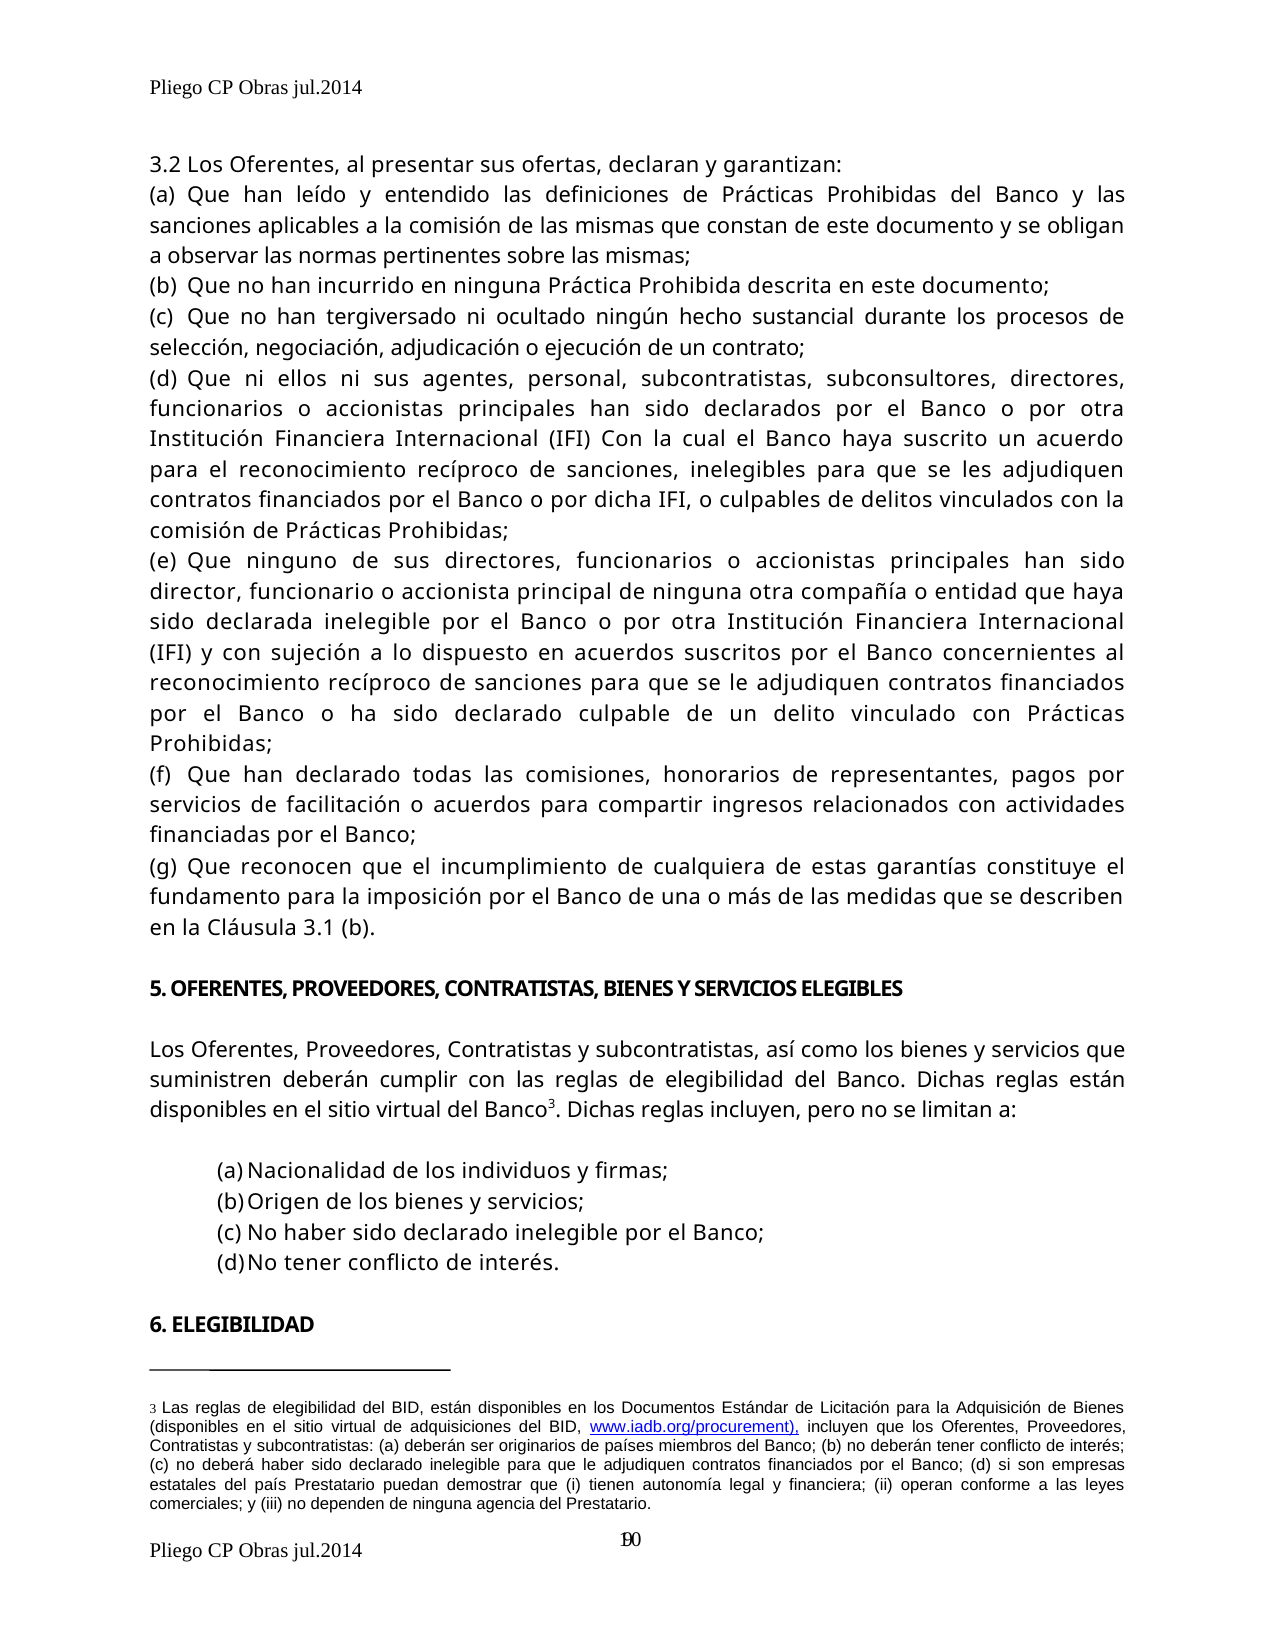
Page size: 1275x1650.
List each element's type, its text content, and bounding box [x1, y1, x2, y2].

list Nacionalidad de los individuos y firmas; [217, 1154, 1126, 1185]
list Que ninguno de sus directores, funcionarios o accionistas principales han sido director, funcionario o accionista principal de ninguna otra compañía o entidad que haya sido declarada inelegible por el Banco o por otra Institución Financiera Internacional (IFI) y con sujeción a lo dispuesto en acuerdos suscritos por el Banco concernientes al reconocimiento recíproco de sanciones para que se le adjudiquen contratos financiados por el Banco o ha sido declarado culpable de un delito vinculado con Prácticas Prohibidas; [149, 545, 1126, 758]
text Pliego CP Obras jul.2014 [149, 1538, 1126, 1562]
list No tener conflicto de interés. [217, 1246, 1126, 1276]
list Que han declarado todas las comisiones, honorarios de representantes, pagos por servicios de facilitación o acuerdos para compartir ingresos relacionados con actividades financiadas por el Banco; [149, 758, 1126, 849]
list Que no han tergiversado ni ocultado ningún hecho sustancial durante los procesos de selección, negociación, adjudicación o ejecución de un contrato; [149, 300, 1126, 361]
text Pliego CP Obras jul.2014 [149, 75, 1126, 99]
text 3 Las reglas de elegibilidad del BID, están disponibles en los Documentos Estándar de Licitación para la Adquisición de Bienes (disponibles en el sitio virtual de adquisiciones del BID, www.iadb.org/procurement), incluyen que los Oferentes, Proveedores, Contratistas y subcontratistas: (a) deberán ser originarios de países miembros del Banco; (b) no deberán tener conflicto de interés; (c) no deberá haber sido declarado inelegible para que le adjudiquen contratos financiados por el Banco; (d) si son empresas estatales del país Prestatario puedan demostrar que (i) tienen autonomía legal y financiera; (ii) operan conforme a las leyes comerciales; y (iii) no dependen de ninguna agencia del Prestatario. [149, 1398, 1126, 1513]
list Origen de los bienes y servicios; [217, 1185, 1126, 1216]
text 5. OFERENTES, PROVEEDORES, CONTRATISTAS, BIENES Y SERVICIOS ELEGIBLES [149, 974, 1126, 1001]
list Que reconocen que el incumplimiento de cualquiera de estas garantías constituye el fundamento para la imposición por el Banco de una o más de las medidas que se describen en la Cláusula 3.1 (b). [149, 850, 1126, 941]
list No haber sido declarado inelegible por el Banco; [217, 1216, 1126, 1246]
list Que ni ellos ni sus agentes, personal, subcontratistas, subconsultores, directores, funcionarios o accionistas principales han sido declarados por el Banco o por otra Institución Financiera Internacional (IFI) Con la cual el Banco haya suscrito un acuerdo para el reconocimiento recíproco de sanciones, inelegibles para que se les adjudiquen contratos financiados por el Banco o por dicha IFI, o culpables de delitos vinculados con la comisión de Prácticas Prohibidas; [149, 362, 1126, 544]
list Que han leído y entendido las definiciones de Prácticas Prohibidas del Banco y las sanciones aplicables a la comisión de las mismas que constan de este documento y se obligan a observar las normas pertinentes sobre las mismas; [149, 178, 1126, 269]
text Los Oferentes, Proveedores, Contratistas y subcontratistas, así como los bienes y servicios que suministren deberán cumplir con las reglas de elegibilidad del Banco. Dichas reglas están disponibles en el sitio virtual del Banco3. Dichas reglas incluyen, pero no se limitan a: [149, 1033, 1126, 1124]
text 3.2 Los Oferentes, al presentar sus ofertas, declaran y garantizan: [149, 148, 1126, 178]
list Que no han incurrido en ninguna Práctica Prohibida descrita en este documento; [149, 270, 1126, 300]
text 6. ELEGIBILIDAD [149, 1310, 1126, 1337]
